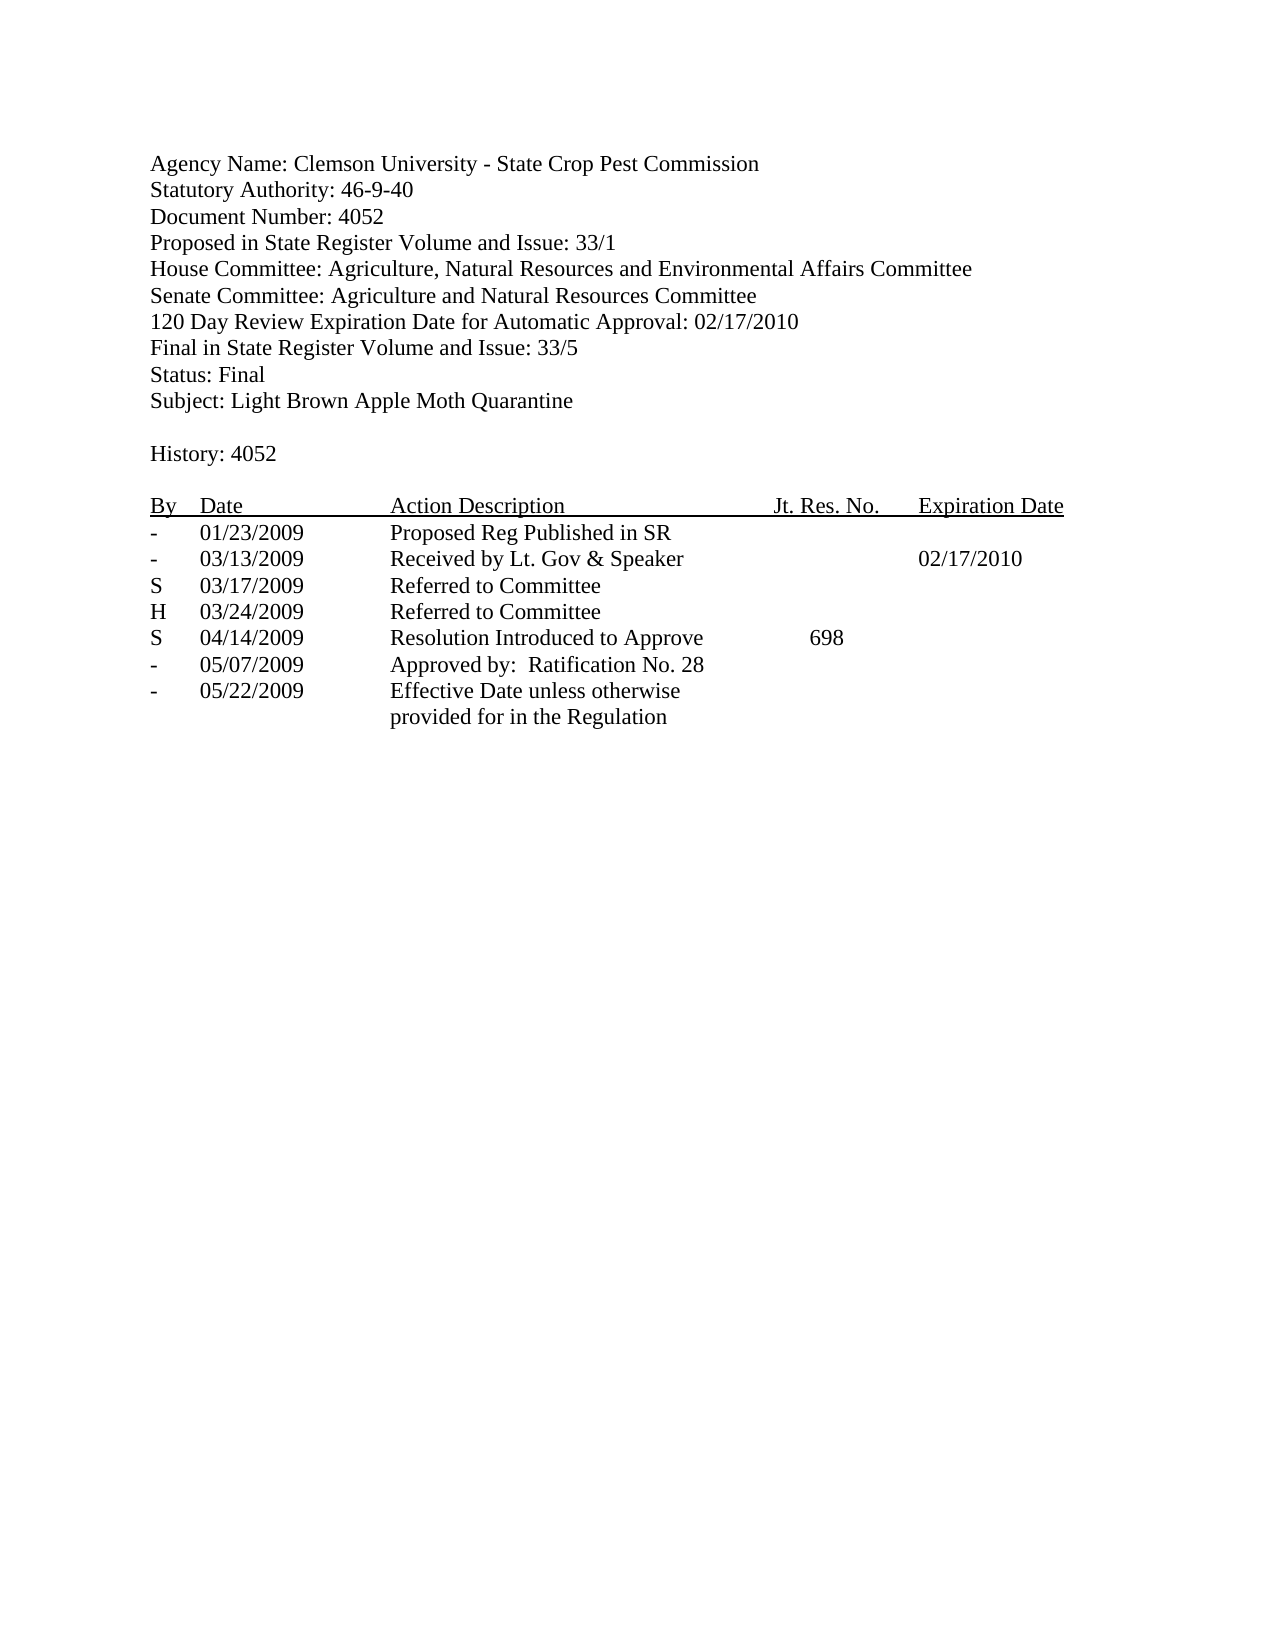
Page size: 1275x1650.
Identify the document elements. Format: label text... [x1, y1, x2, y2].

text Agency Name: Clemson University - State Crop Pest Commission [150, 150, 1125, 176]
text provided for in the Regulation [150, 703, 1125, 730]
text House Committee: Agriculture, Natural Resources and Environmental Affairs Committee [150, 255, 1125, 282]
text By Date Action Description Jt. Res. No. Expiration Date [150, 493, 1125, 519]
text Final in State Register Volume and Issue: 33/5 [150, 334, 1125, 361]
text Proposed in State Register Volume and Issue: 33/1 [150, 229, 1125, 255]
text H 03/24/2009 Referred to Committee [150, 598, 1125, 624]
text Status: Final [150, 361, 1125, 387]
text 120 Day Review Expiration Date for Automatic Approval: 02/17/2010 [150, 308, 1125, 334]
text - 01/23/2009 Proposed Reg Published in SR [150, 519, 1125, 545]
text - 05/22/2009 Effective Date unless otherwise [150, 677, 1125, 703]
text Document Number: 4052 [150, 203, 1125, 229]
text Senate Committee: Agriculture and Natural Resources Committee [150, 282, 1125, 308]
text Subject: Light Brown Apple Moth Quarantine [150, 387, 1125, 413]
text History: 4052 [150, 440, 1125, 466]
text Statutory Authority: 46-9-40 [150, 176, 1125, 203]
text - 05/07/2009 Approved by: Ratification No. 28 [150, 651, 1125, 677]
text S 03/17/2009 Referred to Committee [150, 572, 1125, 598]
text S 04/14/2009 Resolution Introduced to Approve 698 [150, 624, 1125, 651]
text - 03/13/2009 Received by Lt. Gov & Speaker 02/17/2010 [150, 545, 1125, 572]
